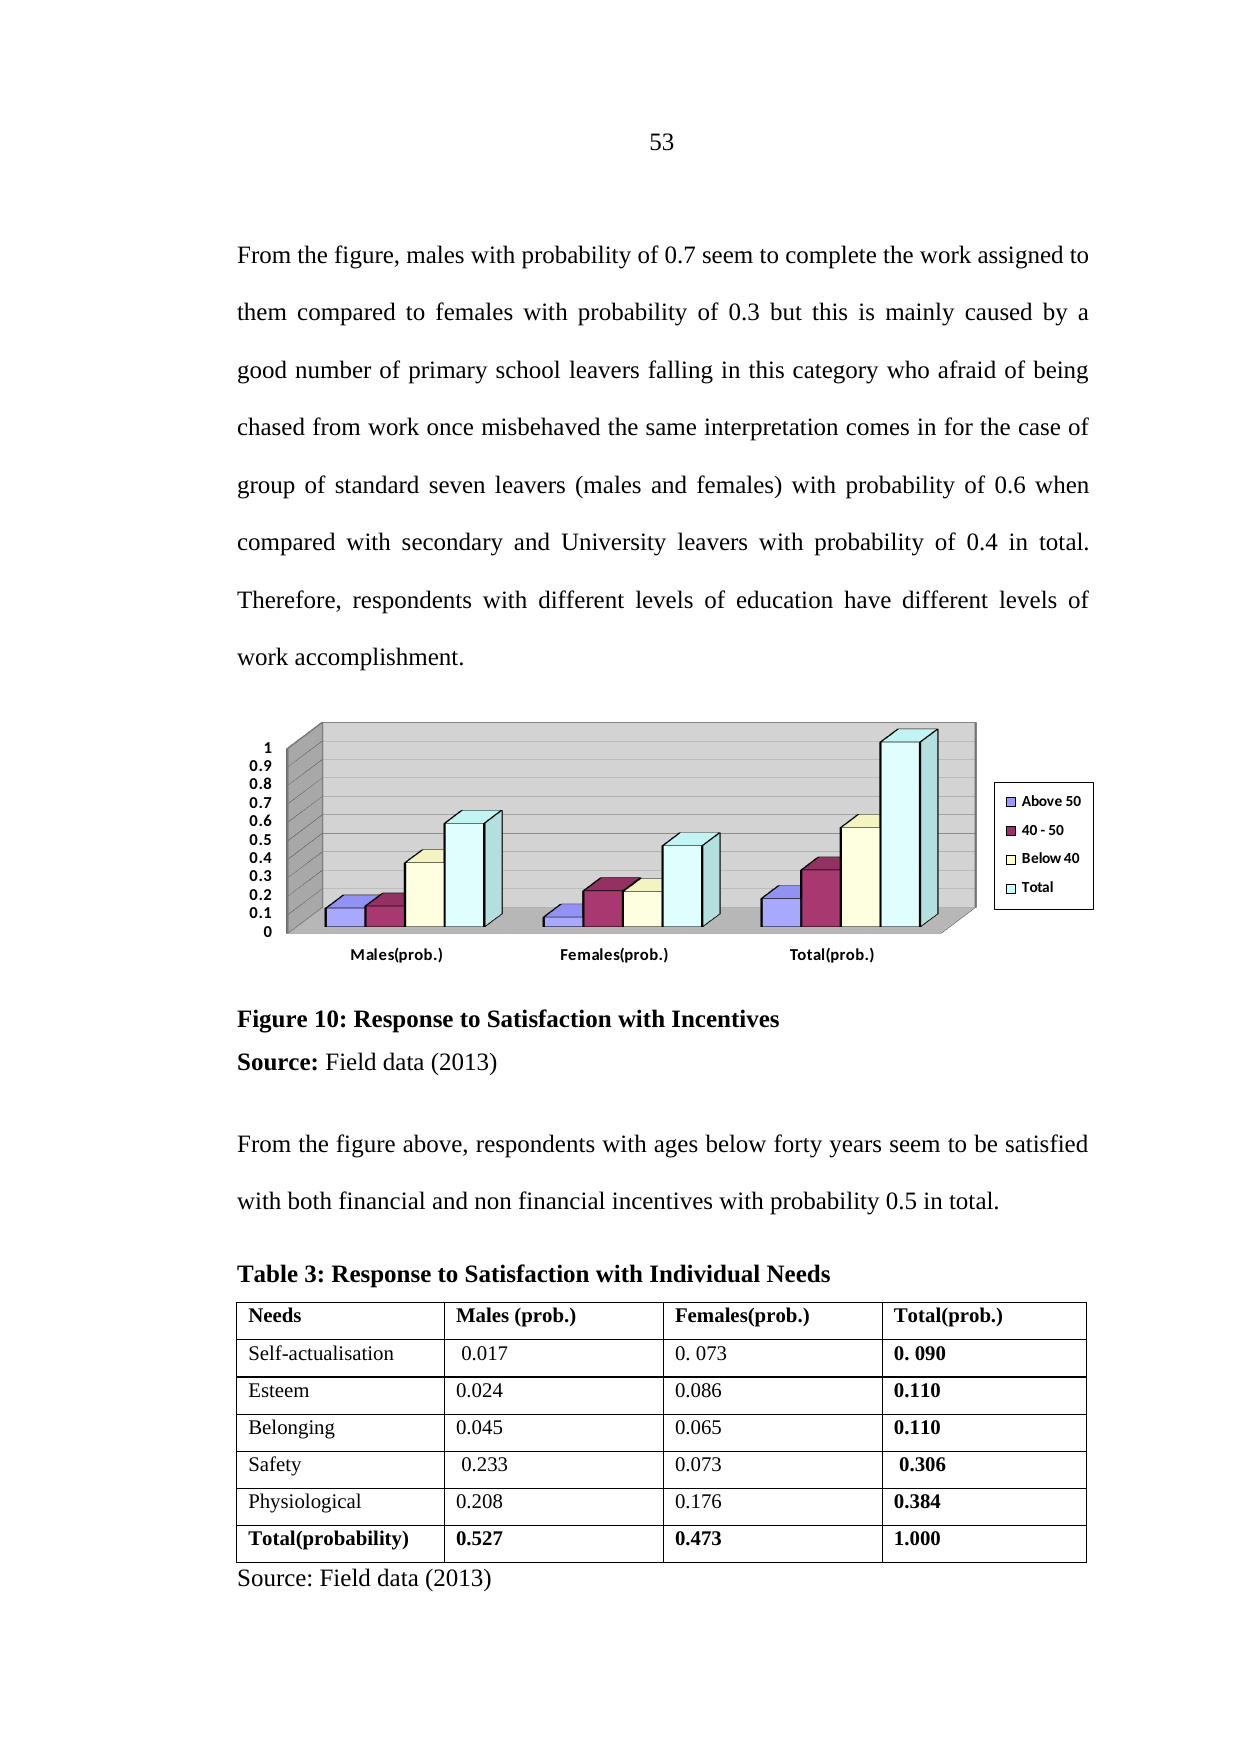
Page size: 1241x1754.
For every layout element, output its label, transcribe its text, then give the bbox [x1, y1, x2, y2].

table_cell 0.024 [445, 1378, 663, 1413]
table_cell 1.000 [883, 1526, 1086, 1562]
table_cell Physiological [237, 1489, 444, 1525]
table_cell Self-actualisation [237, 1340, 444, 1376]
table_cell 0.073 [664, 1452, 882, 1488]
table_cell 0.065 [664, 1415, 882, 1451]
table_cell 0.045 [445, 1415, 663, 1451]
table_cell 0.086 [664, 1378, 882, 1413]
table_cell 0.473 [664, 1526, 882, 1562]
table_cell 0.110 [883, 1415, 1086, 1451]
text From the figure, males with probability of 0.7 seem to complete the work assigned to them compared to females with probability of 0.3 but this is mainly caused by a good number of primary school leavers falling in this category who afraid of being chased from work once misbehaved the same interpretation comes in for the case of group of standard seven leavers (males and females) with probability of 0.6 when compared with secondary and University leavers with probability of 0.4 in total. Therefore, respondents with different levels of education have different levels of work accomplishment. [237, 240, 1090, 671]
table_header Females(prob.) [664, 1303, 882, 1339]
table_cell 0.233 [445, 1452, 663, 1488]
table_cell 0. 090 [883, 1340, 1086, 1376]
table_cell 0.306 [883, 1452, 1086, 1488]
text From the figure above, respondents with ages below forty years seem to be satisfied with both financial and non financial incentives with probability 0.5 in total. [237, 1129, 1090, 1215]
table_header Males (prob.) [445, 1303, 663, 1339]
table_cell 0.384 [883, 1489, 1086, 1525]
table_cell Belonging [237, 1415, 444, 1451]
table_cell Esteem [237, 1378, 444, 1413]
table_cell 0.017 [445, 1340, 663, 1376]
table_cell 0. 073 [664, 1340, 882, 1376]
table_header Needs [237, 1303, 444, 1339]
table_cell Total(probability) [237, 1526, 444, 1562]
text Source: Field data (2013) [237, 1047, 1090, 1076]
table_cell 0.527 [445, 1526, 663, 1562]
table_cell 0.176 [664, 1489, 882, 1525]
text Figure 10: Response to Satisfaction with Incentives [237, 700, 1090, 1033]
table_cell Safety [237, 1452, 444, 1488]
table_header Total(prob.) [883, 1303, 1086, 1339]
table_cell 0.110 [883, 1378, 1086, 1413]
text Source: Field data (2013) [237, 1563, 1090, 1592]
table_cell 0.208 [445, 1489, 663, 1525]
text Table 3: Response to Satisfaction with Individual Needs [237, 1259, 1090, 1288]
